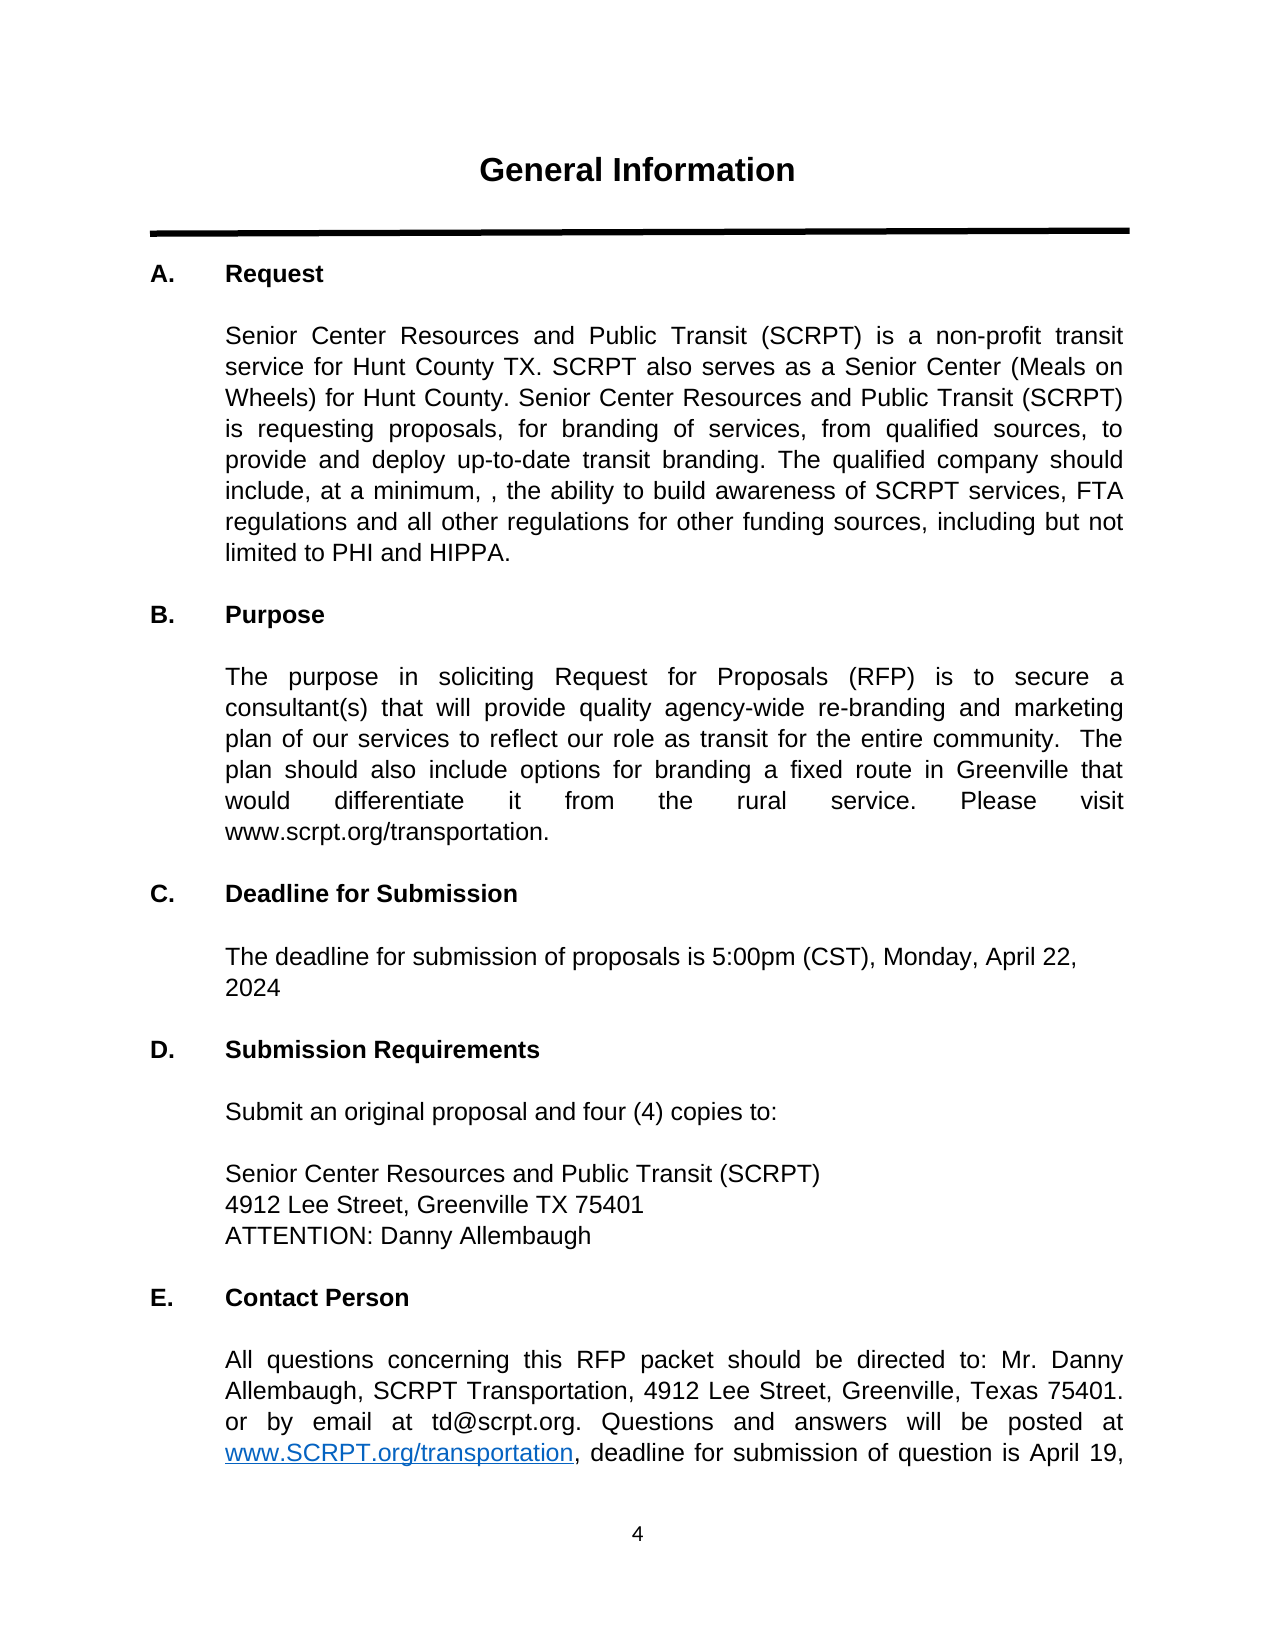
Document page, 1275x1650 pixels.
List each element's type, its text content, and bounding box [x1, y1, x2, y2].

text Submit an original proposal and four (4) copies to: [150, 1097, 1125, 1126]
text Senior Center Resources and Public Transit (SCRPT) is a non-profit transit service for Hunt County TX. SCRPT also serves as a Senior Center (Meals on Wheels) for Hunt County. Senior Center Resources and Public Transit (SCRPT) is requesting proposals, for branding of services, from qualified sources, to provide and deploy up-to-date transit branding. The qualified company should include, at a minimum, , the ability to build awareness of SCRPT services, FTA regulations and all other regulations for other funding sources, including but not limited to PHI and HIPPA. [225, 321, 1125, 567]
text E. Contact Person [150, 1283, 1125, 1312]
text ATTENTION: Danny Allembaugh [150, 1221, 1125, 1250]
text C. Deadline for Submission [150, 879, 1125, 908]
text Senior Center Resources and Public Transit (SCRPT) [150, 1159, 1125, 1188]
text D. Submission Requirements [150, 1035, 1125, 1063]
text 4912 Lee Street, Greenville TX 75401 [150, 1190, 1125, 1219]
text The purpose in soliciting Request for Proposals (RFP) is to secure a consultant(s) that will provide quality agency-wide re-branding and marketing plan of our services to reflect our role as transit for the entire community. The plan should also include options for branding a fixed route in Greenville that would differentiate it from the rural service. Please visit www.scrpt.org/transportation. [225, 662, 1125, 846]
text A. Request [150, 259, 1125, 287]
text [225, 1345, 1125, 1467]
text B. Purpose [150, 600, 1125, 629]
text The deadline for submission of proposals is 5:00pm (CST), Monday, April 22, 2024 [225, 942, 1125, 1001]
text General Information [150, 150, 1125, 188]
